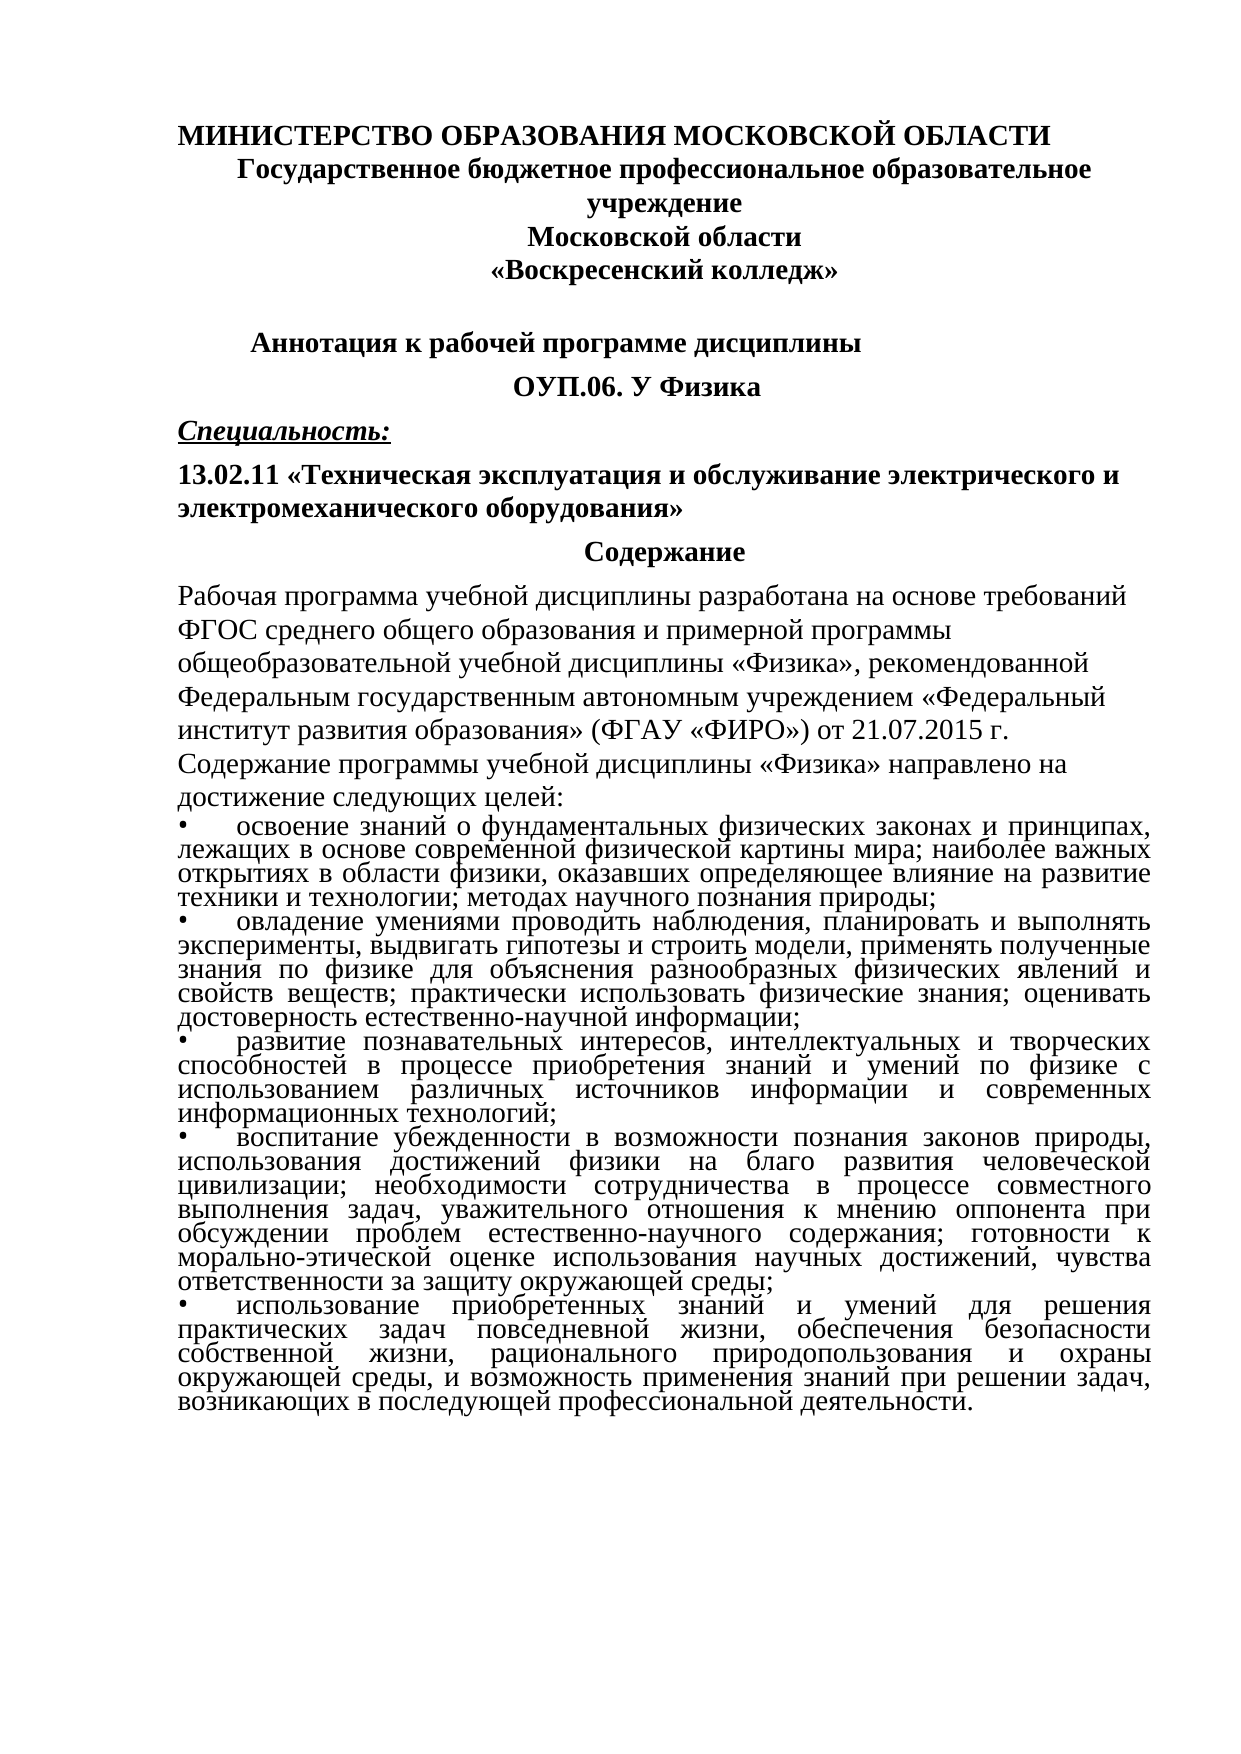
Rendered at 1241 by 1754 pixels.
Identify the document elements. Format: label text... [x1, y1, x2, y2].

text Московской области [177, 219, 1152, 252]
text Рабочая программа учебной дисциплины разработана на основе требований ФГОС среднего общего образования и примерной программы общеобразовательной учебной дисциплины «Физика», рекомендованной Федеральным государственным автономным учреждением «Федеральный институт развития образования» (ФГАУ «ФИРО») от 21.07.2015 г. [177, 578, 1152, 746]
list освоение знаний о фундаментальных физических законах и принципах, лежащих в основе современной физической картины мира; наиболее важных открытиях в области физики, оказавших определяющее влияние на развитие техники и технологии; методах научного познания природы; [177, 816, 1152, 912]
text достижение следующих целей: [177, 779, 1152, 813]
text Содержание программы учебной дисциплины «Физика» направлено на [177, 746, 1152, 779]
text Специальность: [177, 413, 1152, 446]
text 13.02.11 «Техническая эксплуатация и обслуживание электрического и электромеханического оборудования» [177, 457, 1152, 524]
text ОУП.06. У Физика [177, 369, 1152, 402]
text МИНИСТЕРСТВО ОБРАЗОВАНИЯ МОСКОВСКОЙ ОБЛАСТИ [177, 118, 1152, 152]
list воспитание убежденности в возможности познания законов природы, использования достижений физики на благо развития человеческой цивилизации; необходимости сотрудничества в процессе совместного выполнения задач, уважительного отношения к мнению оппонента при обсуждении проблем естественно-научного содержания; готовности к морально-этической оценке использования научных достижений, чувства ответственности за защиту окружающей среды; [177, 1127, 1152, 1295]
text Содержание [177, 534, 1152, 568]
text «Воскресенский колледж» [177, 252, 1152, 286]
text Аннотация к рабочей программе дисциплины [177, 325, 1152, 358]
list использование приобретенных знаний и умений для решения практических задач повседневной жизни, обеспечения безопасности собственной жизни, рационального природопользования и охраны окружающей среды, и возможность применения знаний при решении задач, возникающих в последующей профессиональной деятельности. [177, 1295, 1152, 1415]
text Государственное бюджетное профессиональное образовательное учреждение [177, 152, 1152, 219]
list развитие познавательных интересов, интеллектуальных и творческих способностей в процессе приобретения знаний и умений по физике с использованием различных источников информации и современных информационных технологий; [177, 1031, 1152, 1127]
list овладение умениями проводить наблюдения, планировать и выполнять эксперименты, выдвигать гипотезы и строить модели, применять полученные знания по физике для объяснения разнообразных физических явлений и свойств веществ; практически использовать физические знания; оценивать достоверность естественно-научной информации; [177, 912, 1152, 1031]
